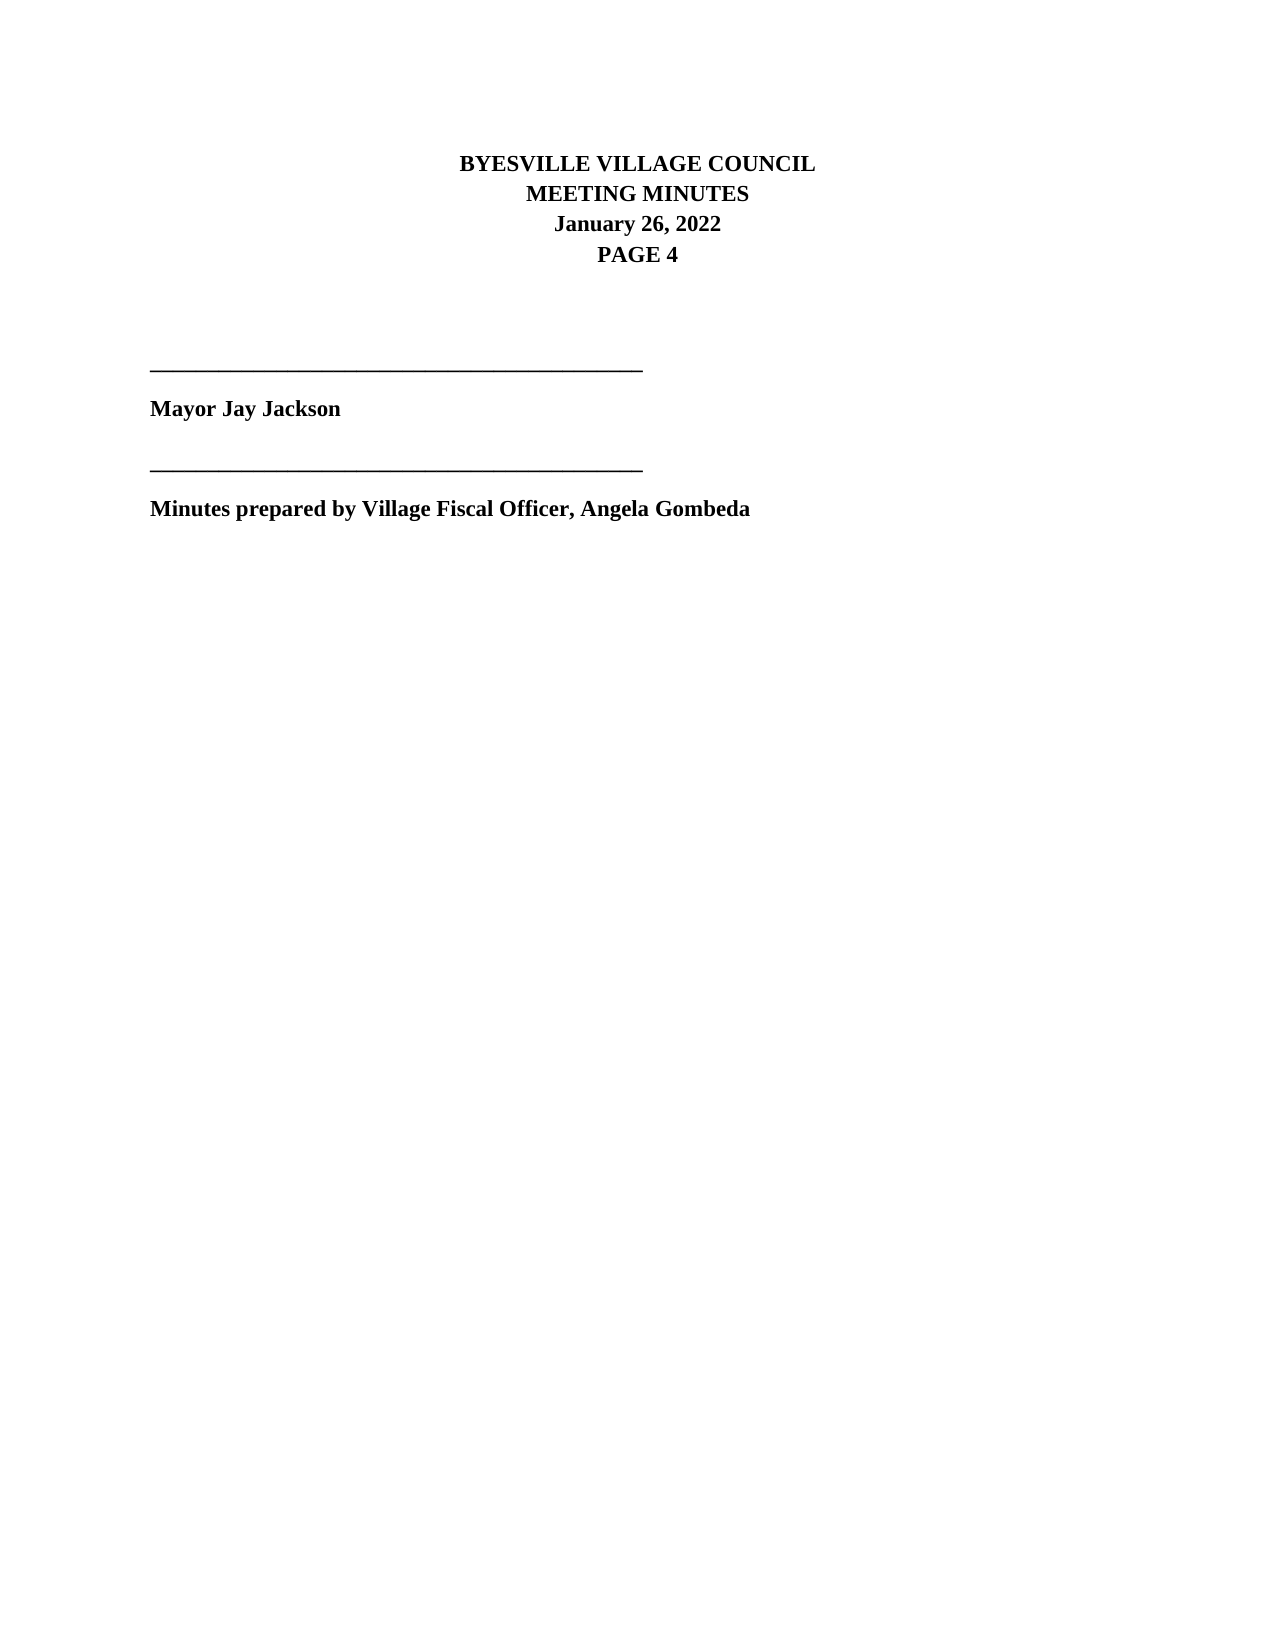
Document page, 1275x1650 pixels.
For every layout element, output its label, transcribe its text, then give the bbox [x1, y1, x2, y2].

text ___________________________________________ [150, 448, 1125, 474]
text Mayor Jay Jackson [150, 395, 1125, 422]
text Minutes prepared by Village Fiscal Officer, Angela Gombeda [150, 495, 1125, 522]
text ___________________________________________ [150, 348, 1125, 374]
